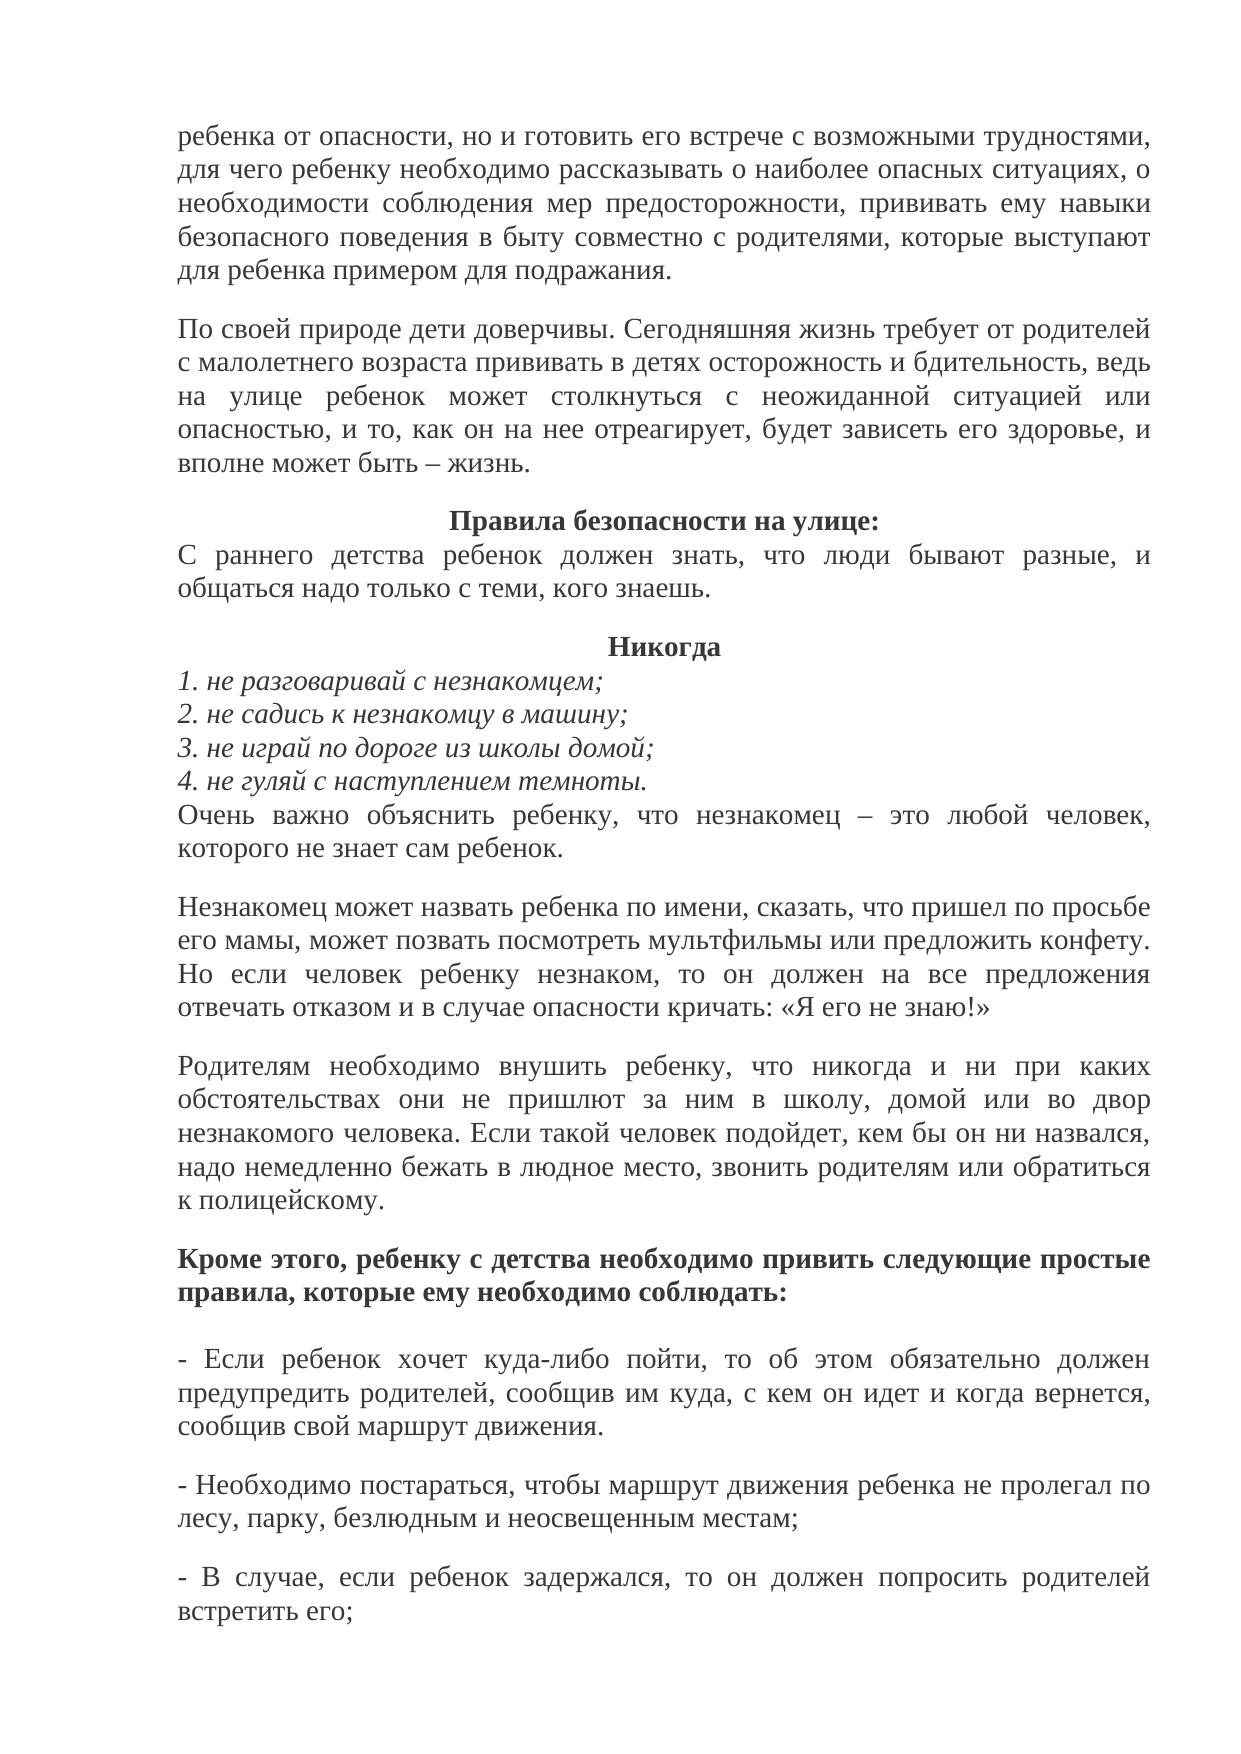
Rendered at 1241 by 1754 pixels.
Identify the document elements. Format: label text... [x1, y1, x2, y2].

text Никогда [177, 629, 1152, 663]
text 1. не разговаривай с незнакомцем; [177, 663, 1152, 696]
text - Необходимо постараться, чтобы маршрут движения ребенка не пролегал по лесу, парку, безлюдным и неосвещенным местам; [177, 1467, 1152, 1534]
text С раннего детства ребенок должен знать, что люди бывают разные, и общаться надо только с теми, кого знаешь. [177, 537, 1152, 604]
text По своей природе дети доверчивы. Сегодняшняя жизнь требует от родителей с малолетнего возраста прививать в детях осторожность и бдительность, ведь на улице ребенок может столкнуться с неожиданной ситуацией или опасностью, и то, как он на нее отреагирует, будет зависеть его здоровье, и вполне может быть – жизнь. [177, 311, 1152, 478]
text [177, 118, 1152, 286]
text Родителям необходимо внушить ребенку, что никогда и ни при каких обстоятельствах они не пришлют за ним в школу, домой или во двор незнакомого человека. Если такой человек подойдет, кем бы он ни назвался, надо немедленно бежать в людное место, звонить родителям или обратиться к полицейскому. [177, 1048, 1152, 1216]
text 3. не играй по дороге из школы домой; [177, 730, 1152, 763]
text - В случае, если ребенок задержался, то он должен попросить родителей встретить его; [177, 1559, 1152, 1626]
text 4. не гуляй с наступлением темноты. [177, 763, 1152, 797]
text Правила безопасности на улице: [177, 503, 1152, 537]
text Очень важно объяснить ребенку, что незнакомец – это любой человек, которого не знает сам ребенок. [177, 797, 1152, 864]
text Кроме этого, ребенку с детства необходимо привить следующие простые правила, которые ему необходимо соблюдать: [177, 1241, 1152, 1308]
text Незнакомец может назвать ребенка по имени, сказать, что пришел по просьбе его мамы, может позвать посмотреть мультфильмы или предложить конфету. Но если человек ребенку незнаком, то он должен на все предложения отвечать отказом и в случае опасности кричать: «Я его не знаю!» [177, 889, 1152, 1023]
text 2. не садись к незнакомцу в машину; [177, 696, 1152, 730]
text - Если ребенок хочет куда-либо пойти, то об этом обязательно должен предупредить родителей, сообщив им куда, с кем он идет и когда вернется, сообщив свой маршрут движения. [177, 1341, 1152, 1442]
